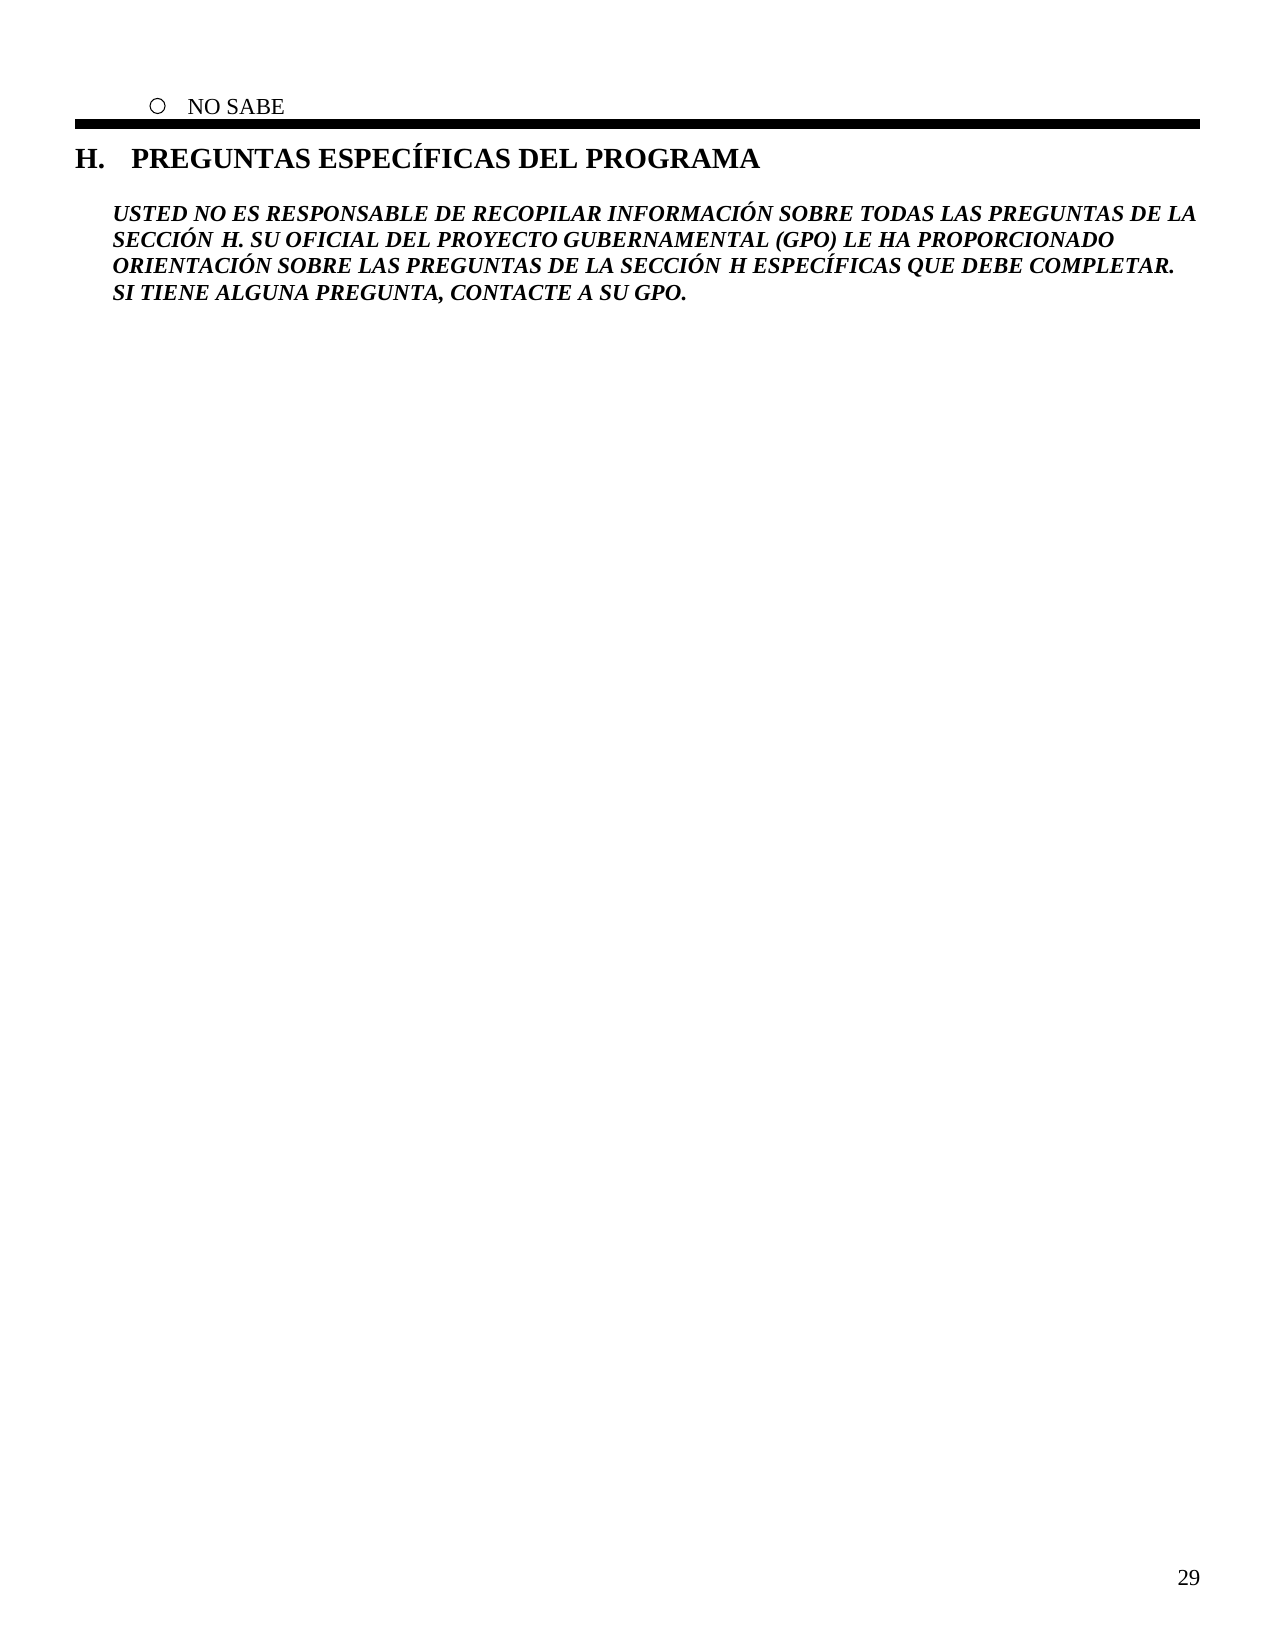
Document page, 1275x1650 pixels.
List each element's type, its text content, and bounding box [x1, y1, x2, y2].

subtitle H. PREGUNTAS ESPECÍFICAS DEL PROGRAMA [75, 129, 1200, 174]
text USTED NO ES RESPONSABLE DE RECOPILAR INFORMACIÓN SOBRE TODAS LAS PREGUNTAS DE LA SECCIÓN H. SU OFICIAL DEL PROYECTO GUBERNAMENTAL (GPO) LE HA PROPORCIONADO ORIENTACIÓN SOBRE LAS PREGUNTAS DE LA SECCIÓN H ESPECÍFICAS QUE DEBE COMPLETAR. SI TIENE ALGUNA PREGUNTA, CONTACTE A SU GPO. [112, 199, 1200, 305]
text NO SABE [150, 94, 1200, 119]
